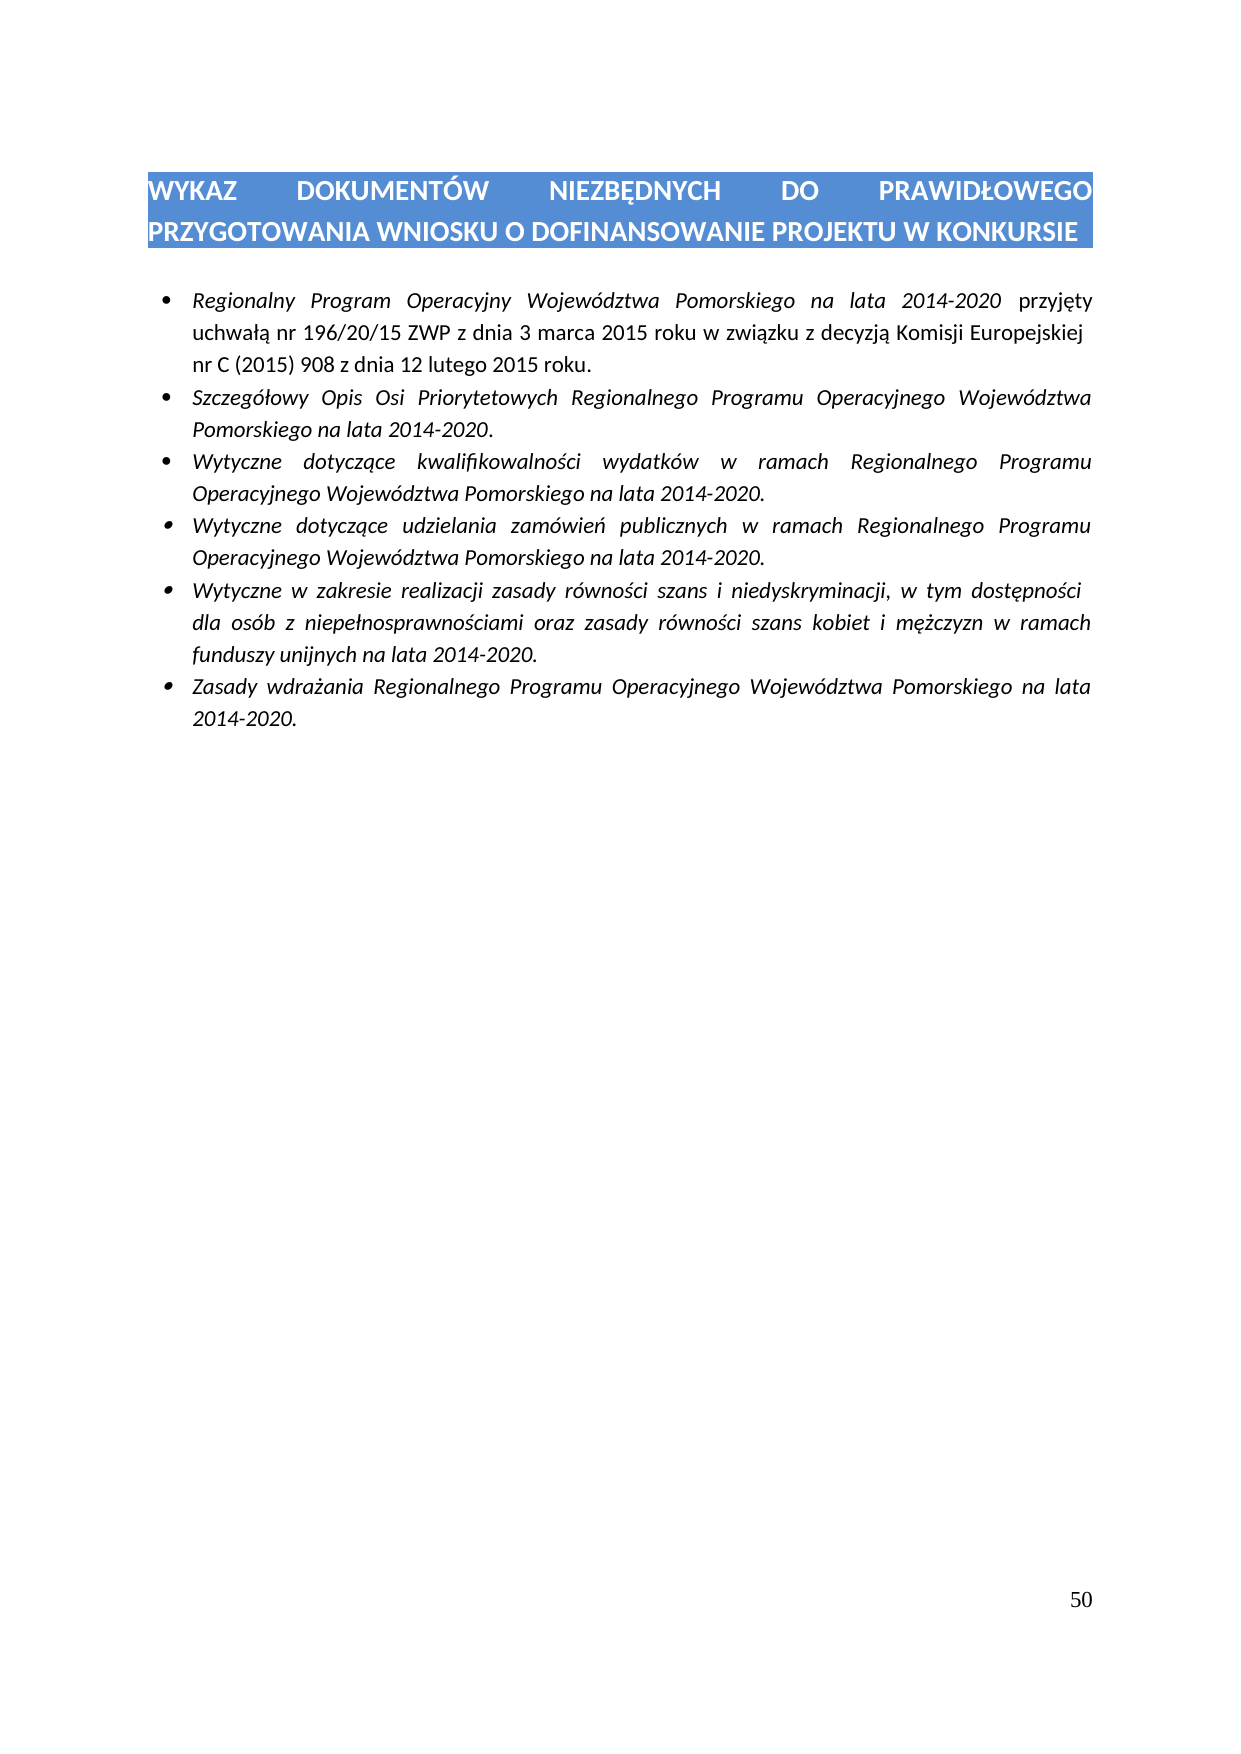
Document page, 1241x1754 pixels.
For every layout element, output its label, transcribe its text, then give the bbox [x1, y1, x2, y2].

list Wytyczne dotyczące udzielania zamówień publicznych w ramach Regionalnego Programu Operacyjnego Województwa Pomorskiego na lata 2014-2020. [162, 511, 1093, 572]
list Wytyczne dotyczące kwalifikowalności wydatków w ramach Regionalnego Programu Operacyjnego Województwa Pomorskiego na lata 2014-2020. [162, 447, 1093, 507]
subtitle WYKAZ DOKUMENTÓW NIEZBĘDNYCH DO PRAWIDŁOWEGO PRZYGOTOWANIA WNIOSKU O DOFINANSOWANIE PROJEKTU W KONKURSIE [148, 172, 1093, 248]
list Szczegółowy Opis Osi Priorytetowych Regionalnego Programu Operacyjnego Województwa Pomorskiego na lata 2014-2020. [162, 383, 1093, 443]
list Wytyczne w zakresie realizacji zasady równości szans i niedyskryminacji, w tym dostępności dla osób z niepełnosprawnościami oraz zasady równości szans kobiet i mężczyzn w ramach funduszy unijnych na lata 2014-2020. [162, 576, 1093, 668]
list Regionalny Program Operacyjny Województwa Pomorskiego na lata 2014-2020 przyjęty uchwałą nr 196/20/15 ZWP z dnia 3 marca 2015 roku w związku z decyzją Komisji Europejskiej nr C (2015) 908 z dnia 12 lutego 2015 roku. [162, 286, 1093, 378]
list Zasady wdrażania Regionalnego Programu Operacyjnego Województwa Pomorskiego na lata 2014-2020. [162, 672, 1093, 732]
